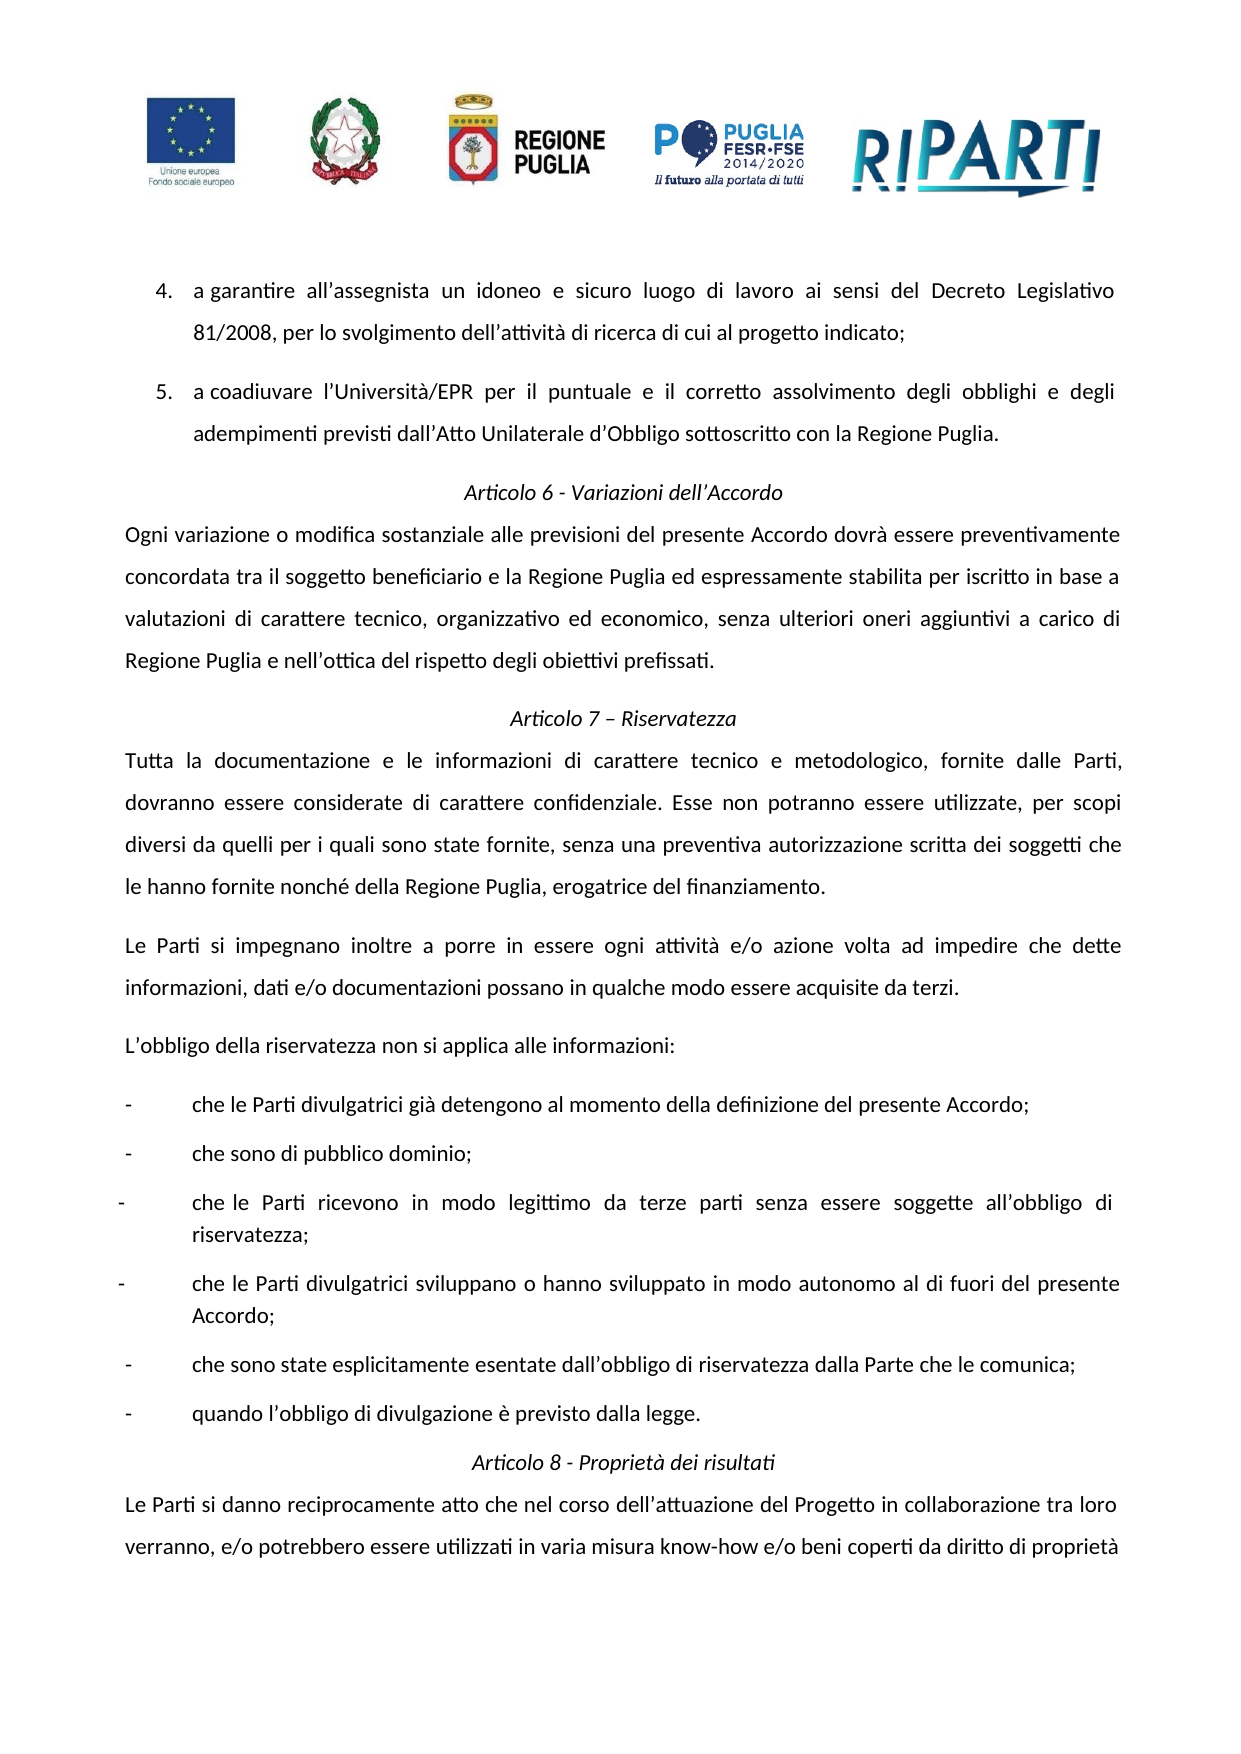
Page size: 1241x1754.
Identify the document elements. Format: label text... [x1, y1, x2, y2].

text Tutta la documentazione e le informazioni di carattere tecnico e metodologico, fornite dalle Parti, dovranno essere considerate di carattere confidenziale. Esse non potranno essere utilizzate, per scopi diversi da quelli per i quali sono state fornite, senza una preventiva autorizzazione scritta dei soggetti che le hanno fornite nonché della Regione Puglia, erogatrice del finanziamento. [125, 746, 1123, 900]
text adempimenti previsti dall’Atto Unilaterale d’Obbligo sottoscritto con la Regione Puglia. [193, 419, 1134, 447]
list a garantire all’assegnista un idoneo e sicuro luogo di lavoro ai sensi del Decreto Legislativo [155, 276, 1134, 304]
list che le Parti ricevono in modo legittimo da terze parti senza essere soggette all’obbligo di [118, 1188, 1134, 1216]
list che le Parti divulgatrici già detengono al momento della definizione del presente Accordo; [125, 1090, 1134, 1118]
text 81/2008, per lo svolgimento dell’attività di ricerca di cui al progetto indicato; [193, 318, 1134, 346]
list che le Parti divulgatrici sviluppano o hanno sviluppato in modo autonomo al di fuori del presente Accordo; [118, 1269, 1122, 1329]
text Articolo 8 - Proprietà dei risultati [472, 1448, 1134, 1476]
text riservatezza; [192, 1220, 1134, 1248]
text L’obbligo della riservatezza non si applica alle informazioni: [125, 1032, 1134, 1060]
text Ogni variazione o modifica sostanziale alle previsioni del presente Accordo dovrà essere preventivamente concordata tra il soggetto beneficiario e la Regione Puglia ed espressamente stabilita per iscritto in base a valutazioni di carattere tecnico, organizzativo ed economico, senza ulteriori oneri aggiuntivi a carico di Regione Puglia e nell’ottica del rispetto degli obiettivi prefissati. [125, 520, 1123, 674]
text Articolo 7 – Riservatezza [510, 704, 1134, 732]
text Le Parti si danno reciprocamente atto che nel corso dell’attuazione del Progetto in collaborazione tra loro [125, 1490, 1134, 1518]
list che sono di pubblico dominio; [125, 1139, 1134, 1167]
picture [851, 119, 1101, 199]
text Articolo 6 - Variazioni dell’Accordo [464, 478, 1134, 506]
list a coadiuvare l’Università/EPR per il puntuale e il corretto assolvimento degli obblighi e degli [155, 377, 1134, 405]
list che sono state esplicitamente esentate dall’obbligo di riservatezza dalla Parte che le comunica; [125, 1350, 1134, 1378]
text verranno, e/o potrebbero essere utilizzati in varia misura know-how e/o beni coperti da diritto di proprietà [125, 1532, 1134, 1560]
text Le Parti si impegnano inoltre a porre in essere ogni attività e/o azione volta ad impedire che dette informazioni, dati e/o documentazioni possano in qualche modo essere acquisite da terzi. [125, 931, 1122, 1001]
list quando l’obbligo di divulgazione è previsto dalla legge. [125, 1399, 1134, 1427]
picture [143, 85, 608, 194]
picture [654, 120, 804, 187]
